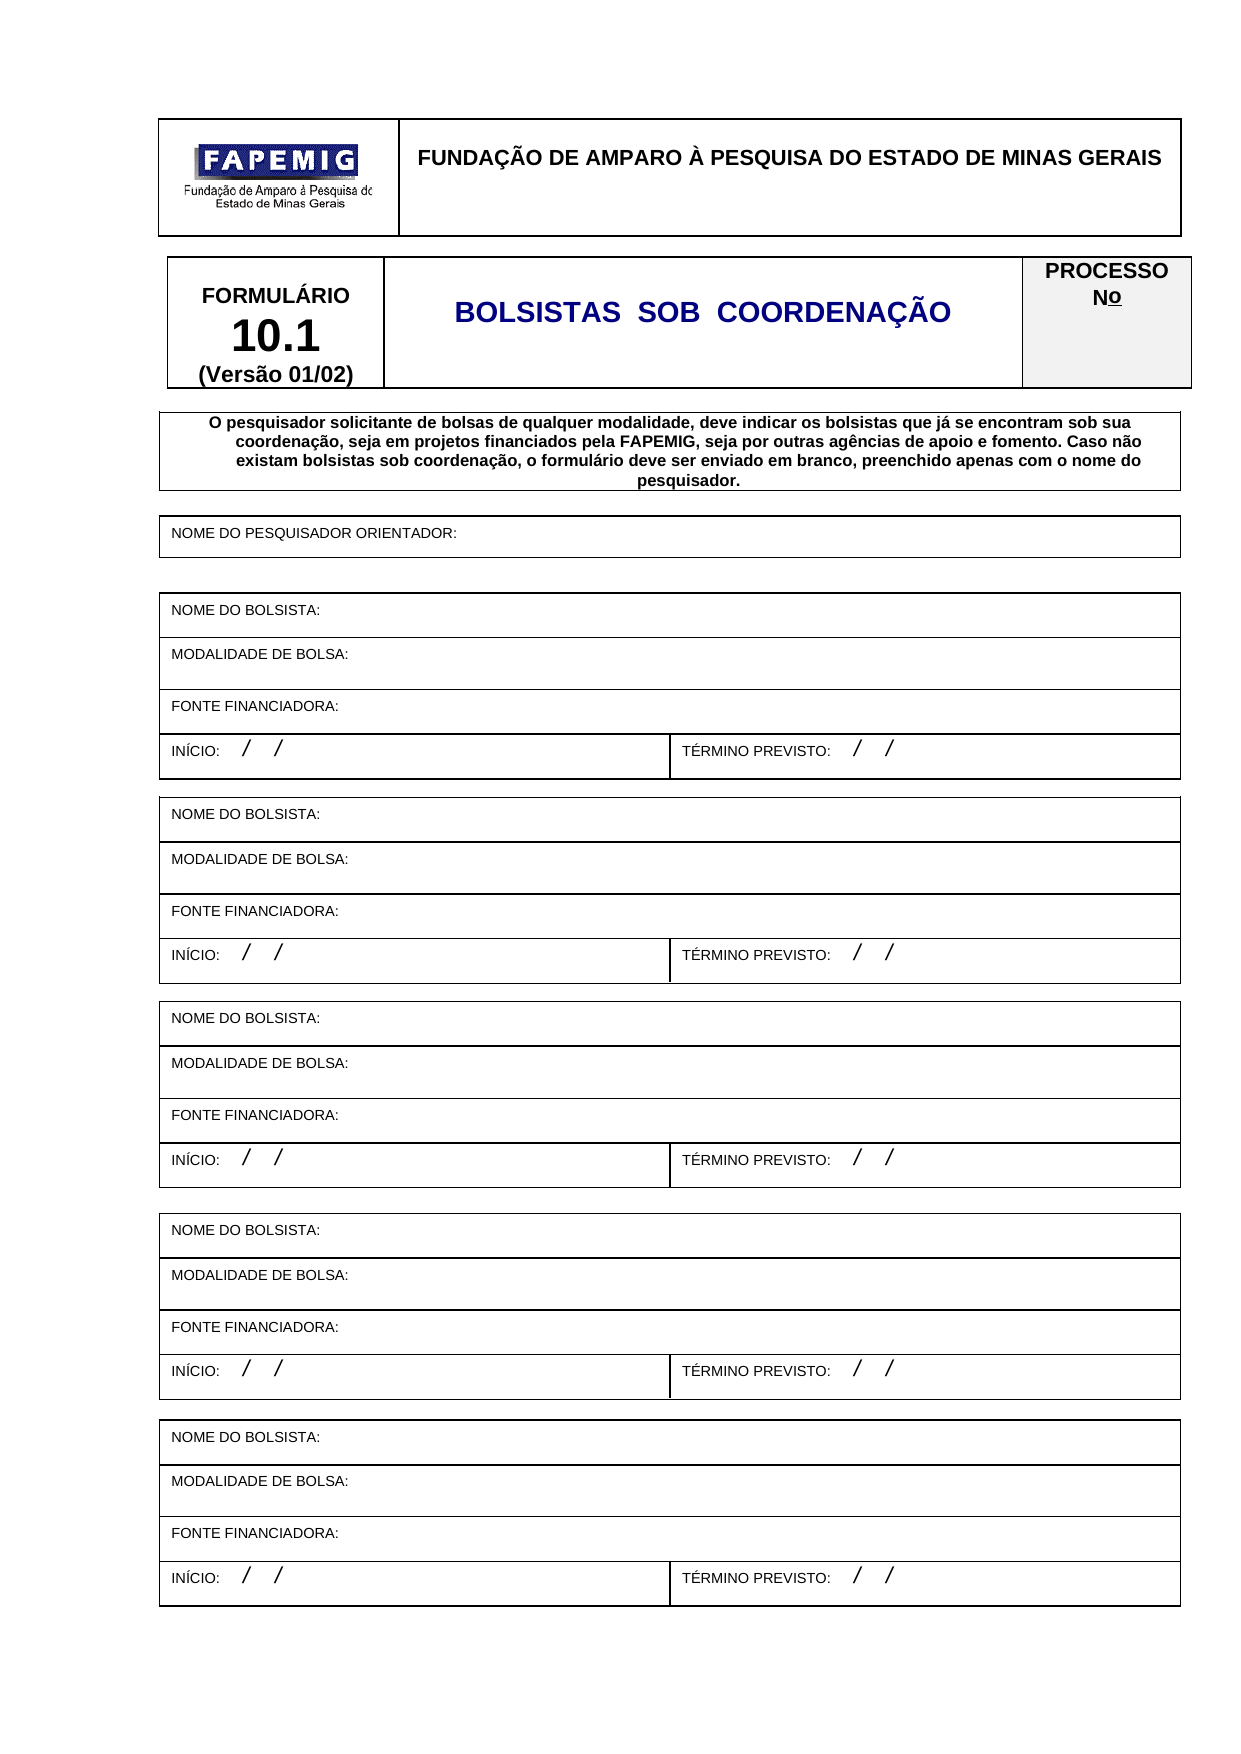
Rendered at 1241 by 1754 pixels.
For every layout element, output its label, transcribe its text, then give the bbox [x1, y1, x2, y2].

table_header FUNDAÇÃO DE AMPARO À PESQUISA DO ESTADO DE MINAS GERAIS [400, 120, 1180, 235]
table_cell INÍCIO: / / [160, 1355, 669, 1398]
table_header FORMULÁRIO 10.1 (Versão 01/02) [168, 258, 383, 387]
picture [184, 144, 373, 211]
table_cell INÍCIO: / / [160, 939, 669, 982]
table_header O pesquisador solicitante de bolsas de qualquer modalidade, deve indicar os bolsistas que já se encontram sob sua coordenação, seja em projetos financiados pela FAPEMIG, seja por outras agências de apoio e fomento. Caso não existam bolsistas sob coordenação, o formulário deve ser enviado em branco, preenchido apenas com o nome do pesquisador. [160, 413, 1180, 489]
table_cell INÍCIO: / / [160, 1562, 669, 1605]
table_header NOME DO BOLSISTA: [160, 594, 1180, 637]
table_cell MODALIDADE DE BOLSA: [160, 1466, 1180, 1516]
table_cell FONTE FINANCIADORA: [160, 895, 1180, 938]
table_cell MODALIDADE DE BOLSA: [160, 843, 1180, 893]
table_header PROCESSO No [1023, 258, 1191, 387]
table_cell TÉRMINO PREVISTO: / / [671, 735, 1180, 778]
table_header NOME DO BOLSISTA: [160, 798, 1180, 841]
table_header NOME DO BOLSISTA: [160, 1002, 1180, 1045]
table_header BOLSISTAS SOB COORDENAÇÃO [385, 258, 1022, 387]
table_header [159, 120, 398, 235]
table_cell TÉRMINO PREVISTO: / / [671, 939, 1180, 982]
table_cell FONTE FINANCIADORA: [160, 1517, 1180, 1561]
table_cell FONTE FINANCIADORA: [160, 690, 1180, 733]
table_cell TÉRMINO PREVISTO: / / [671, 1562, 1180, 1605]
table_cell MODALIDADE DE BOLSA: [160, 638, 1180, 689]
table_header NOME DO PESQUISADOR ORIENTADOR: [160, 517, 1180, 557]
table_cell MODALIDADE DE BOLSA: [160, 1047, 1180, 1097]
table_cell MODALIDADE DE BOLSA: [160, 1259, 1180, 1309]
table_cell FONTE FINANCIADORA: [160, 1311, 1180, 1354]
table_cell INÍCIO: / / [160, 735, 669, 778]
table_cell TÉRMINO PREVISTO: / / [671, 1144, 1180, 1187]
table_cell FONTE FINANCIADORA: [160, 1099, 1180, 1142]
table_header NOME DO BOLSISTA: [160, 1421, 1180, 1464]
table_header NOME DO BOLSISTA: [160, 1214, 1180, 1257]
table_cell INÍCIO: / / [160, 1144, 669, 1187]
table_cell TÉRMINO PREVISTO: / / [671, 1355, 1180, 1398]
